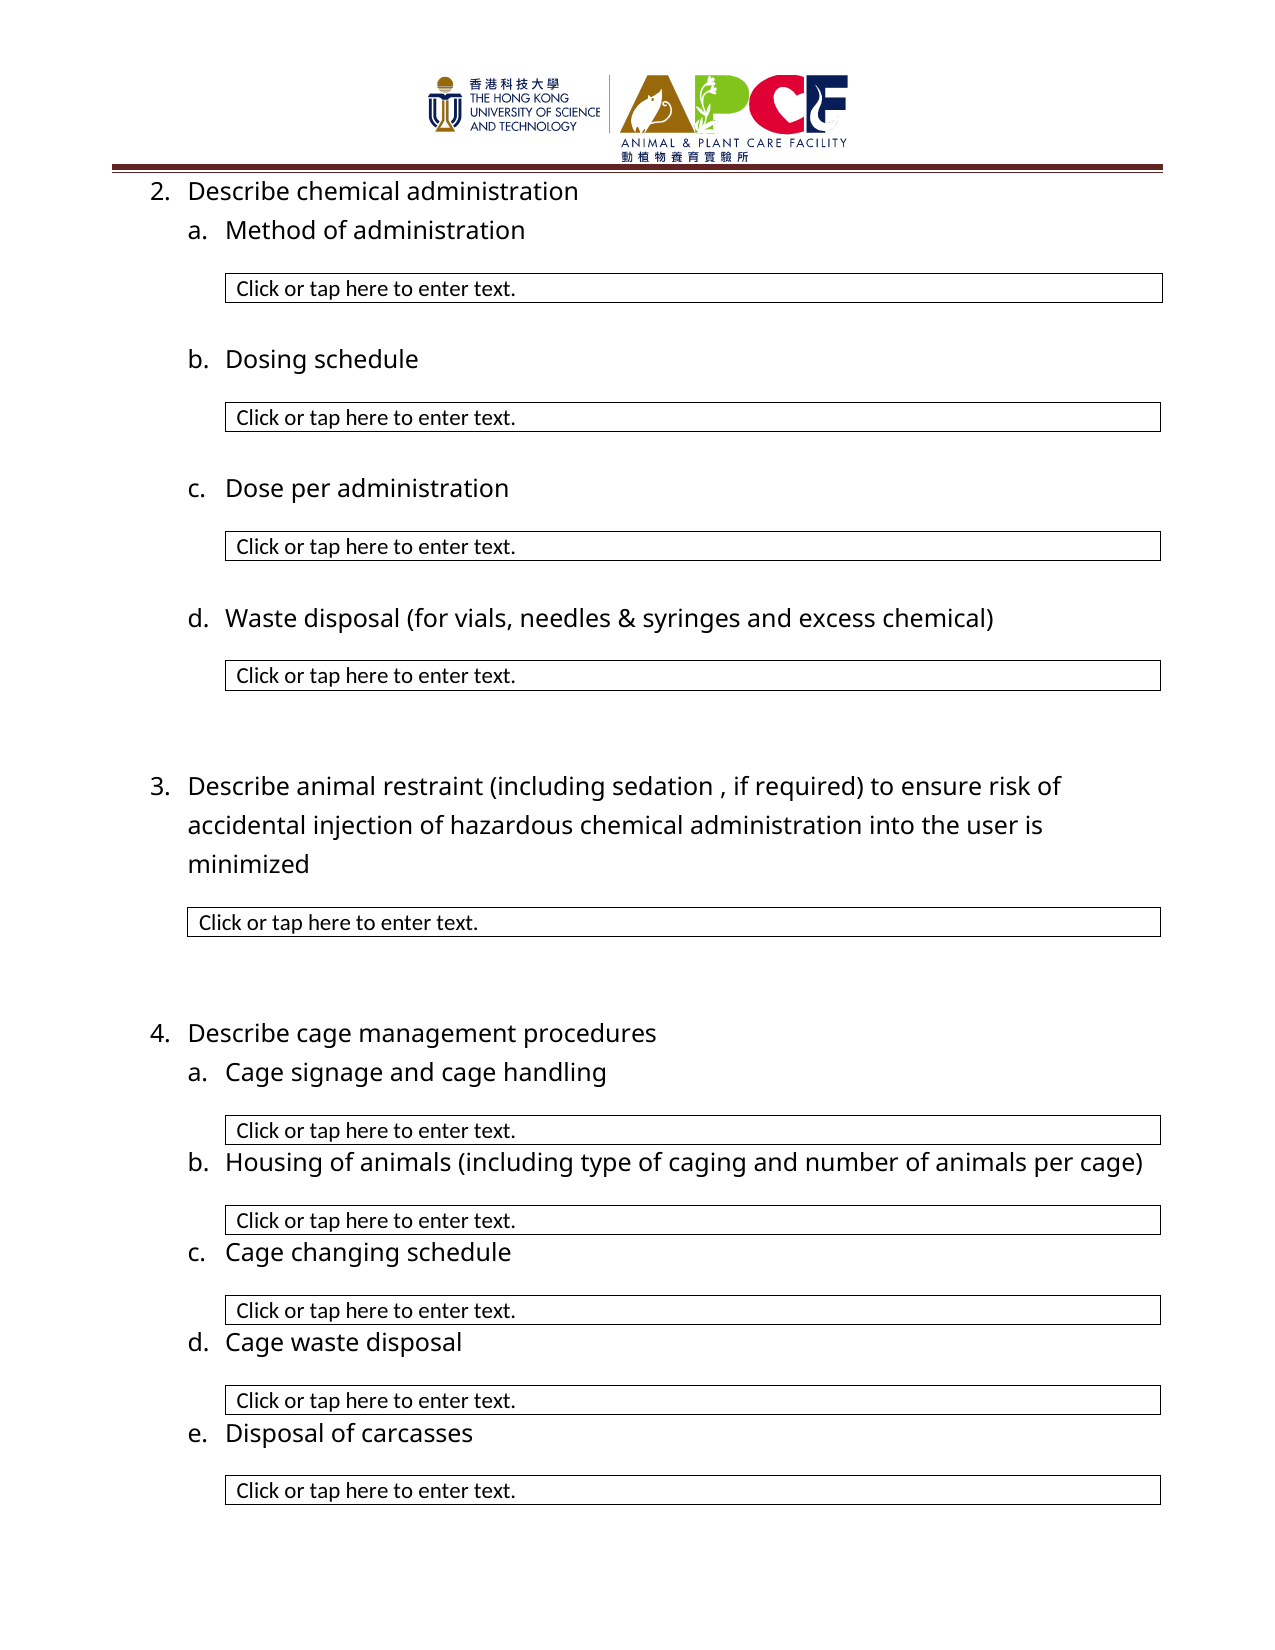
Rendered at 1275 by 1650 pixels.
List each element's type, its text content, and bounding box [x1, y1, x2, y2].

list Dose per administration [187, 471, 1163, 505]
list Cage waste disposal [187, 1325, 1163, 1359]
picture [417, 75, 858, 162]
list Dosing schedule [187, 342, 1163, 376]
list Describe cage management procedures [150, 1016, 1163, 1050]
list Method of administration [187, 213, 1163, 247]
list Describe animal restraint (including sedation , if required) to ensure risk of accidental injection of hazardous chemical administration into the user is minimized [150, 769, 1163, 881]
list Disposal of carcasses [187, 1415, 1163, 1449]
list Cage changing schedule [187, 1235, 1163, 1269]
list Cage signage and cage handling [187, 1055, 1163, 1089]
list Waste disposal (for vials, needles & syringes and excess chemical) [187, 600, 1163, 634]
list Describe chemical administration [150, 173, 1163, 207]
list Housing of animals (including type of caging and number of animals per cage) [187, 1145, 1163, 1179]
